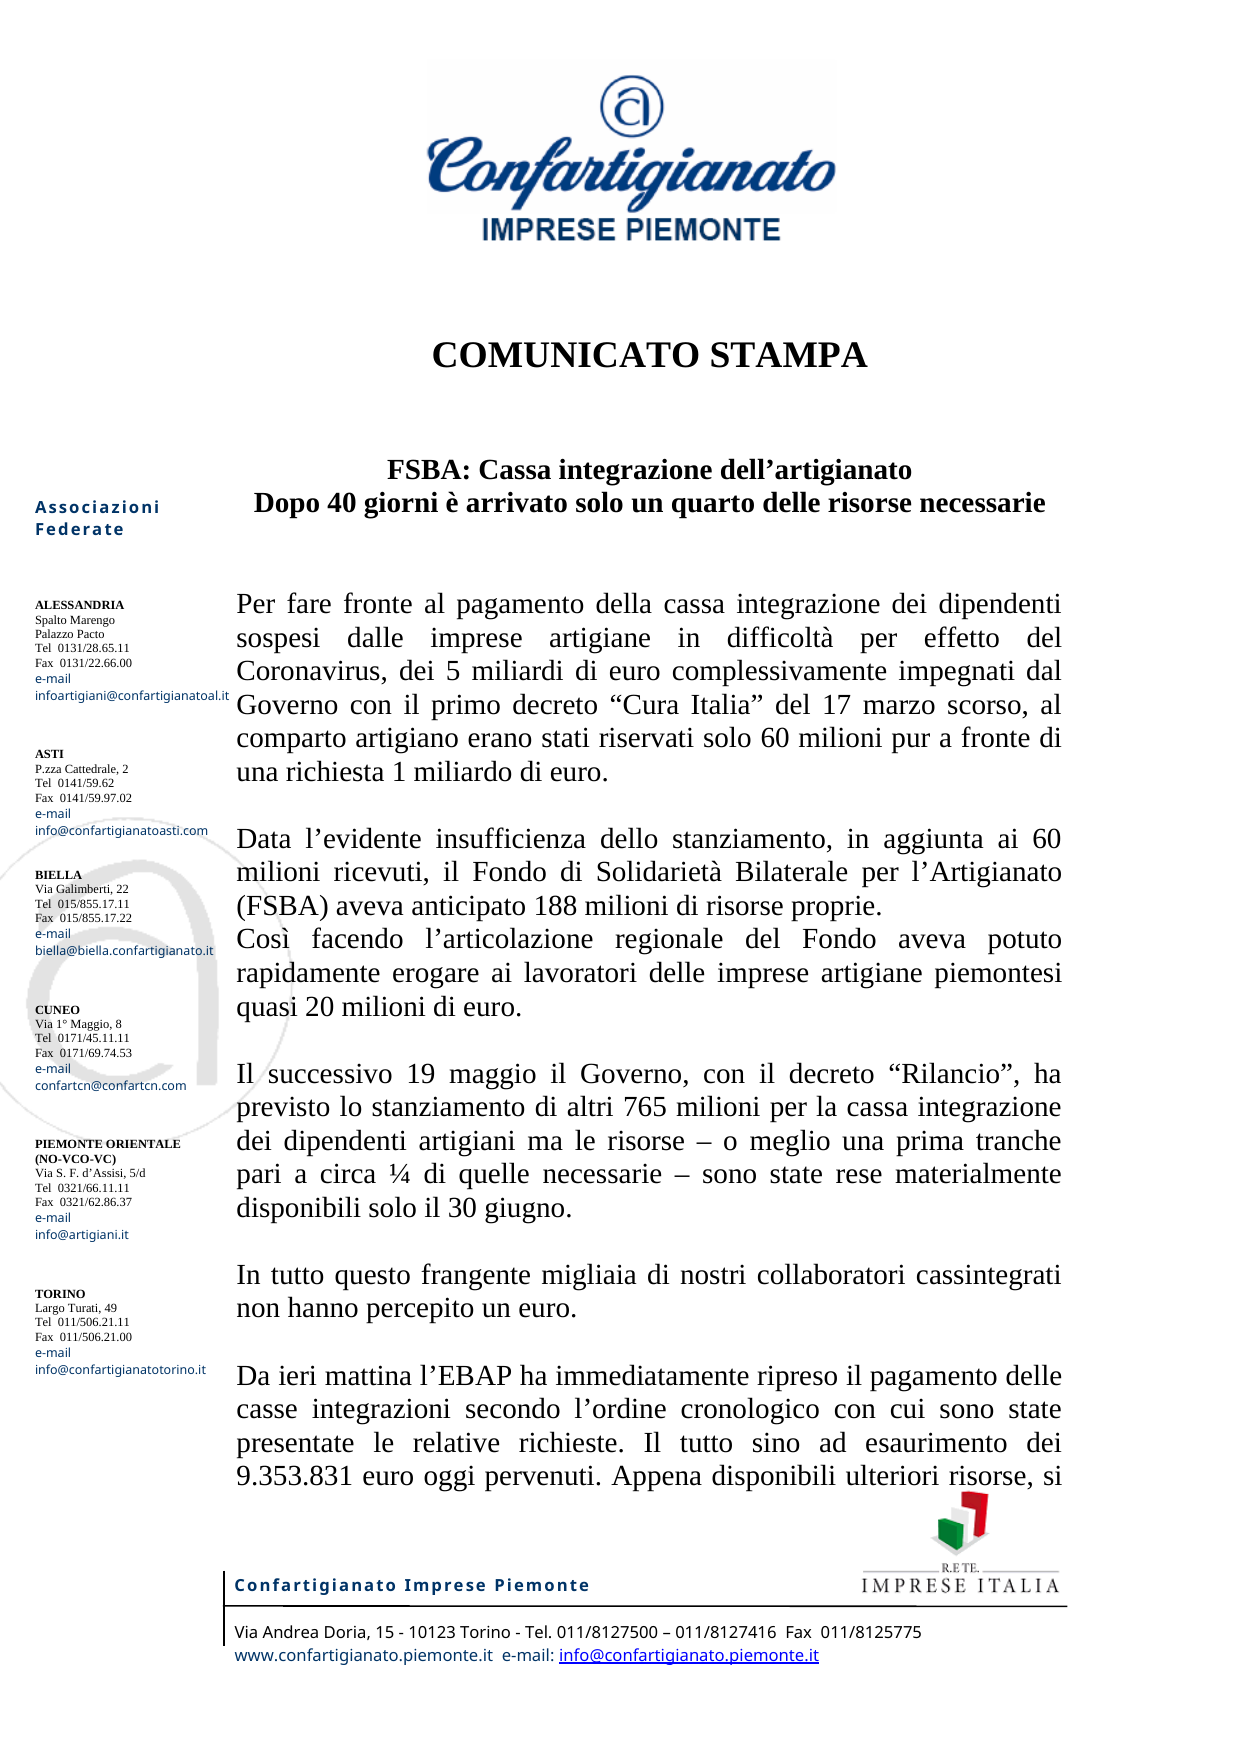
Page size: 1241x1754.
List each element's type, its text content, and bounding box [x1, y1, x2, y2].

text Il successivo 19 maggio il Governo, con il decreto “Rilancio”, ha previsto lo stanziamento di altri 765 milioni per la cassa integrazione dei dipendenti artigiani ma le risorse – o meglio una prima tranche pari a circa ¼ di quelle necessarie – sono state rese materialmente disponibili solo il 30 giugno. [236, 1056, 1063, 1223]
text Data l’evidente insufficienza dello stanziamento, in aggiunta ai 60 milioni ricevuti, il Fondo di Solidarietà Bilaterale per l’Artigianato (FSBA) aveva anticipato 188 milioni di risorse proprie. [236, 821, 1063, 922]
text Dopo 40 giorni è arrivato solo un quarto delle risorse necessarie [236, 486, 1063, 519]
text FSBA: Cassa integrazione dell’artigianato [236, 452, 1063, 486]
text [236, 1358, 1063, 1492]
text In tutto questo frangente migliaia di nostri collaboratori cassintegrati non hanno percepito un euro. [236, 1257, 1063, 1324]
picture [852, 1466, 1077, 1601]
text COMUNICATO STAMPA [236, 332, 1063, 375]
text Per fare fronte al pagamento della cassa integrazione dei dipendenti sospesi dalle imprese artigiane in difficoltà per effetto del Coronavirus, dei 5 miliardi di euro complessivamente impegnati dal Governo con il primo decreto “Cura Italia” del 17 marzo scorso, al comparto artigiano erano stati riservati solo 60 milioni pur a fronte di una richiesta 1 miliardo di euro. [236, 586, 1063, 787]
text Così facendo l’articolazione regionale del Fondo aveva potuto rapidamente erogare ai lavoratori delle imprese artigiane piemontesi quasi 20 milioni di euro. [236, 922, 1063, 1022]
